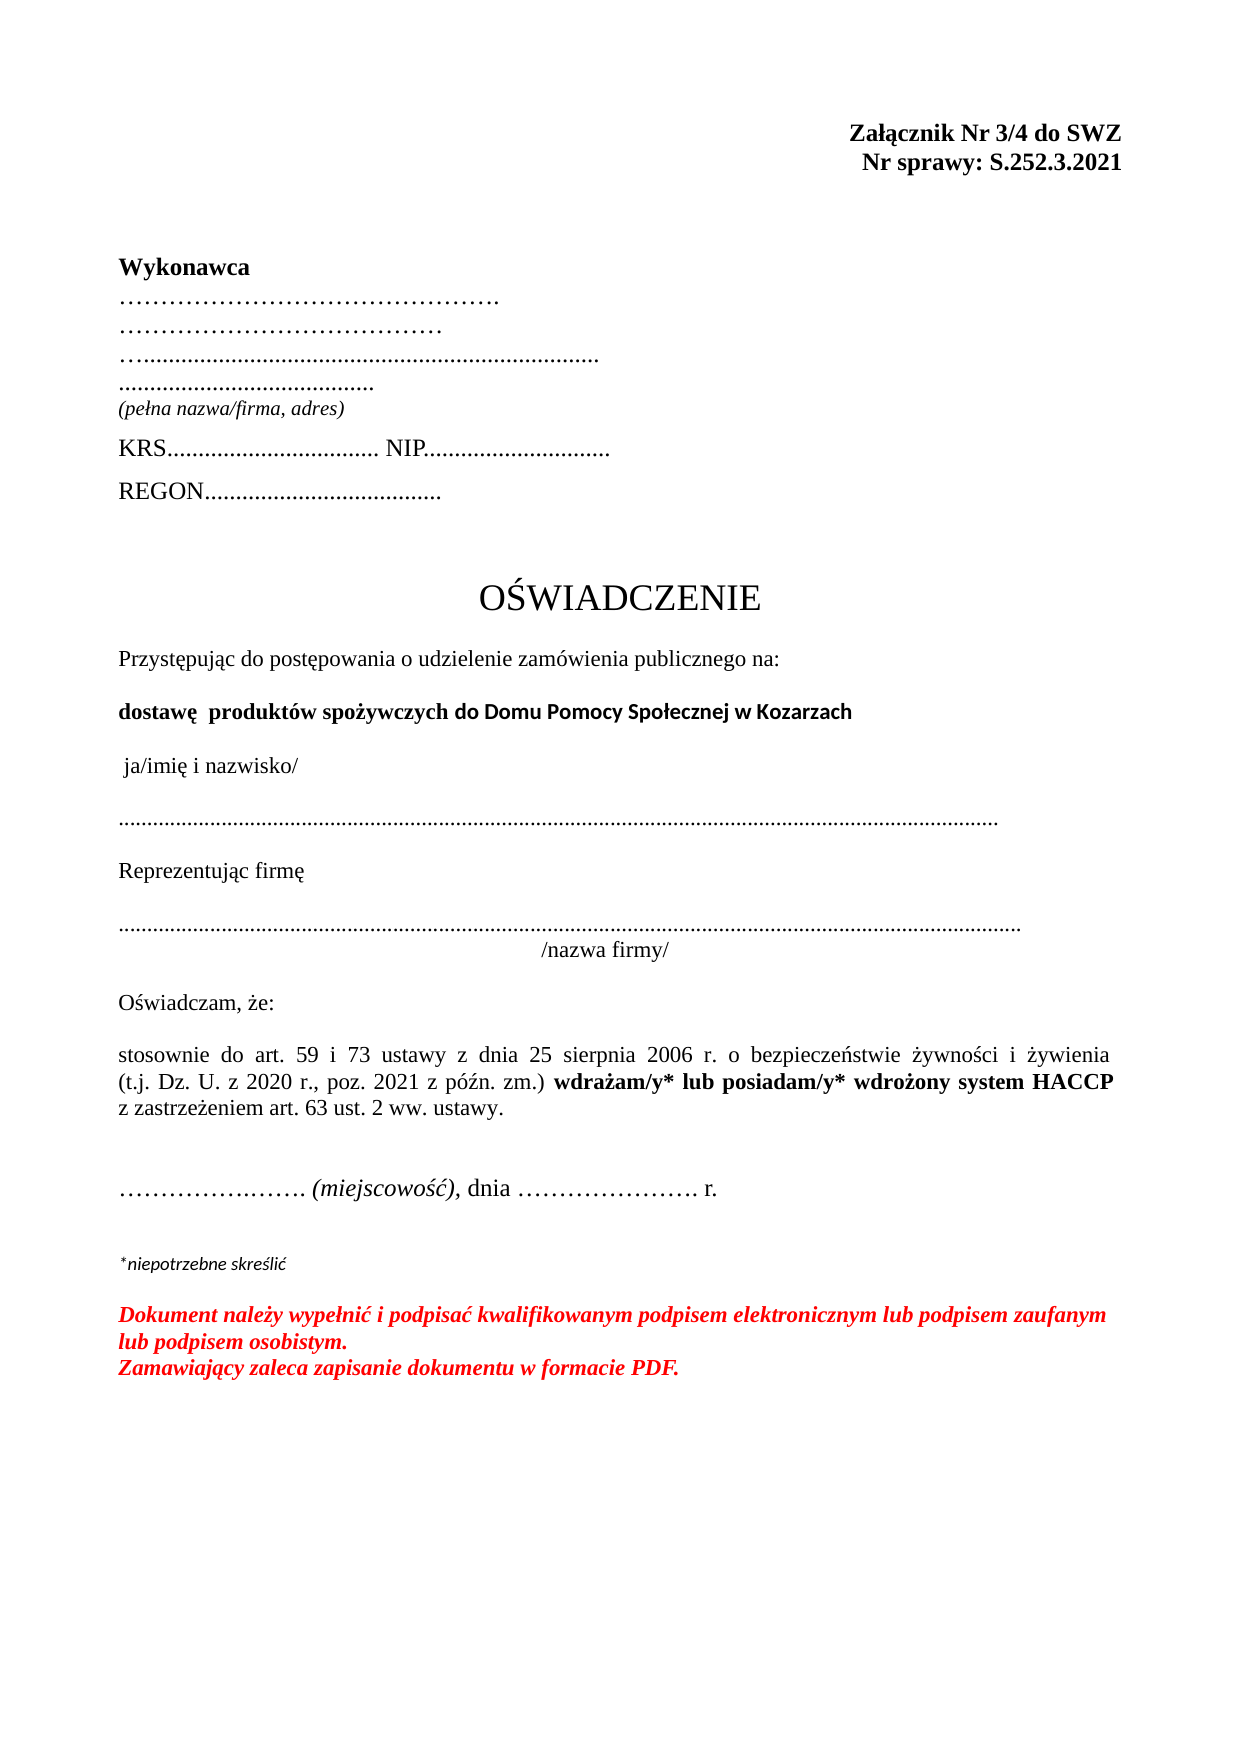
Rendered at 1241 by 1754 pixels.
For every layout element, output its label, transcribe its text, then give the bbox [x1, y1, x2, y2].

text OŚWIADCZENIE [118, 575, 1122, 618]
text dostawę produktów spożywczych do Domu Pomocy Społecznej w Kozarzach [118, 697, 1122, 725]
text Przystępując do postępowania o udzielenie zamówienia publicznego na: [118, 644, 1122, 671]
text Nr sprawy: S.252.3.2021 [118, 147, 1122, 176]
text (pełna nazwa/firma, adres) [118, 396, 502, 420]
text /nazwa firmy/ [118, 936, 1122, 962]
text *niepotrzebne skreślić [118, 1252, 1122, 1275]
text Zamawiający zaleca zapisanie dokumentu w formacie PDF. [118, 1354, 1122, 1381]
text …………….……. (miejscowość), dnia …………………. r. [118, 1173, 1122, 1202]
text Reprezentując firmę [118, 857, 1122, 883]
text Wykonawca [118, 252, 1122, 281]
text Dokument należy wypełnić i podpisać kwalifikowanym podpisem elektronicznym lub podpisem zaufanym lub podpisem osobistym. [118, 1301, 1122, 1354]
text KRS.................................. NIP.............................. [118, 433, 1122, 462]
text Oświadczam, że: [118, 989, 1122, 1015]
text ja/imię i nazwisko/ [118, 752, 1122, 778]
text stosownie do art. 59 i 73 ustawy z dnia 25 sierpnia 2006 r. o bezpieczeństwie żywności i żywienia (t.j. Dz. U. z 2020 r., poz. 2021 z późn. zm.) wdrażam/y* lub posiadam/y* wdrożony system HACCP z zastrzeżeniem art. 63 ust. 2 ww. ustawy. [118, 1042, 1122, 1121]
text Załącznik Nr 3/4 do SWZ [118, 118, 1122, 147]
text ……………………………………….…………………………………….................................................................................................................. [118, 281, 605, 396]
text REGON...................................... [118, 476, 1122, 505]
text .......................................................................................................................................................... [118, 804, 1122, 831]
text .............................................................................................................................................................. [118, 910, 1122, 936]
